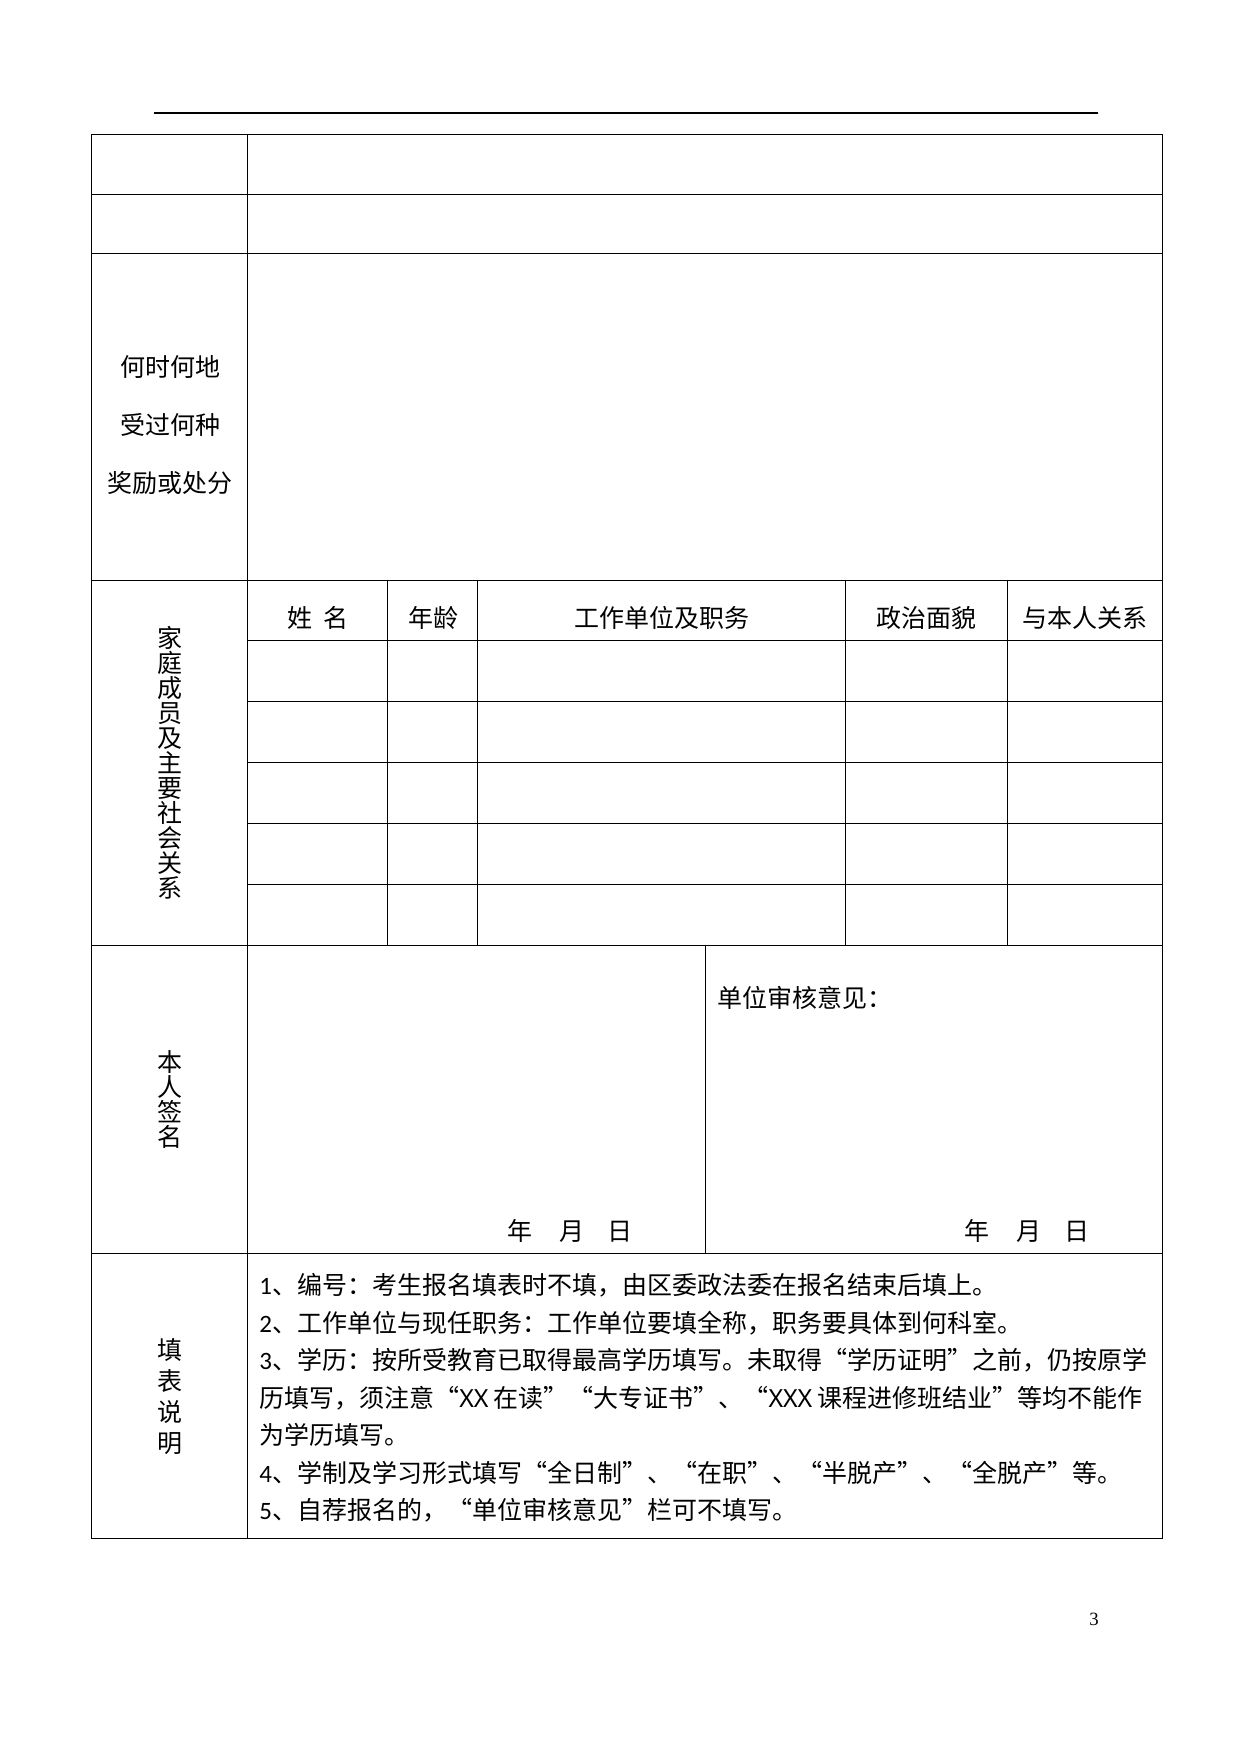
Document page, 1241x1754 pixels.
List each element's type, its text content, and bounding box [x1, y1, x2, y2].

table_cell [248, 885, 387, 944]
table_header [92, 135, 247, 194]
table_cell [846, 885, 1007, 944]
table_cell [478, 702, 845, 762]
table_cell [388, 702, 477, 762]
table_cell [92, 195, 247, 253]
table_cell [1008, 824, 1162, 884]
table_cell 1、编号：考生报名填表时不填，由区委政法委在报名结束后填上。 2、工作单位与现任职务：工作单位要填全称，职务要具体到何科室。 3、学历：按所受教育已取得最高学历填写。未取得“学历证明”之前，仍按原学历填写，须注意“XX在读”“大专证书”、“XXX课程进修班结业”等均不能作为学历填写。 4、学制及学习形式填写“全日制”、“在职”、“半脱产”、“全脱产”等。 5、自荐报名的，“单位审核意见”栏可不填写。 [248, 1254, 1162, 1538]
table_cell 政治面貌 [846, 581, 1007, 640]
table_cell [388, 763, 477, 823]
table_cell [248, 254, 1162, 579]
table_cell 何时何地 受过何种 奖励或处分 [92, 254, 247, 579]
table_cell [248, 824, 387, 884]
table_cell [846, 824, 1007, 884]
table_cell [248, 702, 387, 762]
table_cell 年 月 日 [248, 946, 705, 1252]
table_cell [388, 824, 477, 884]
table_cell [388, 641, 477, 701]
table_cell [1008, 702, 1162, 762]
table_cell [846, 641, 1007, 701]
table_cell [248, 195, 1162, 253]
table_cell 家庭成员及主要社会关系 [92, 581, 247, 944]
table_cell [388, 885, 477, 944]
table_cell [1008, 763, 1162, 823]
table_cell [478, 763, 845, 823]
table_cell 工作单位及职务 [478, 581, 845, 640]
table_cell [248, 641, 387, 701]
table_cell [846, 702, 1007, 762]
table_cell [478, 641, 845, 701]
table_cell 填 表 说 明 [92, 1254, 247, 1538]
table_cell 单位审核意见： 年 月 日 [706, 946, 1162, 1252]
table_cell 与本人关系 [1008, 581, 1162, 640]
table_cell [846, 763, 1007, 823]
table_cell 年龄 [388, 581, 477, 640]
table_cell [248, 763, 387, 823]
table_cell 本人签名 [92, 946, 247, 1252]
table_header [248, 135, 1162, 194]
table_cell [478, 885, 845, 944]
table_cell 姓 名 [248, 581, 387, 640]
table_cell [1008, 641, 1162, 701]
table_cell [478, 824, 845, 884]
table_cell [1008, 885, 1162, 944]
